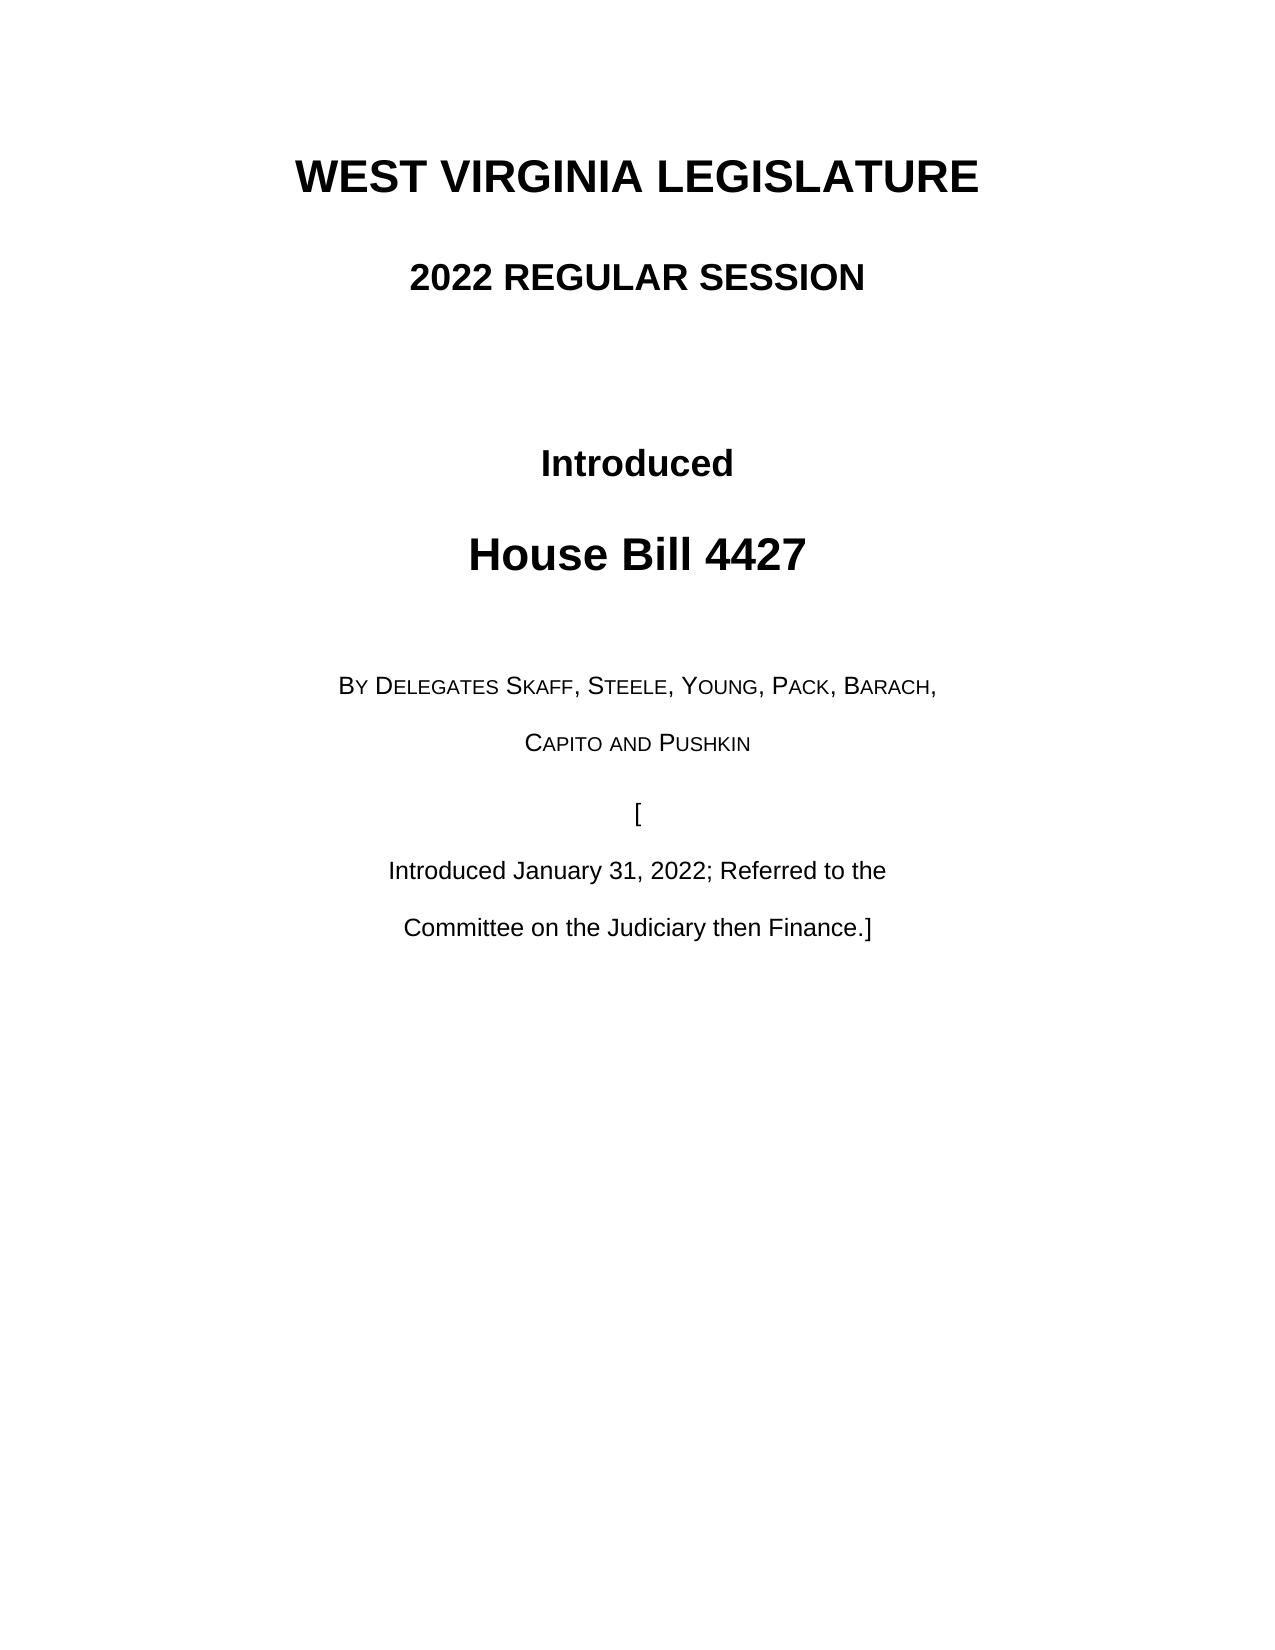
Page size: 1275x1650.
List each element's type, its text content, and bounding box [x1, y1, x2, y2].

text [] [337, 798, 937, 942]
text By [337, 671, 937, 757]
text Bill [150, 528, 1125, 581]
title 2022 REGULAR SESSION [150, 255, 1125, 298]
title WEST VIRGINIA LEGISLATURE [150, 150, 1125, 203]
